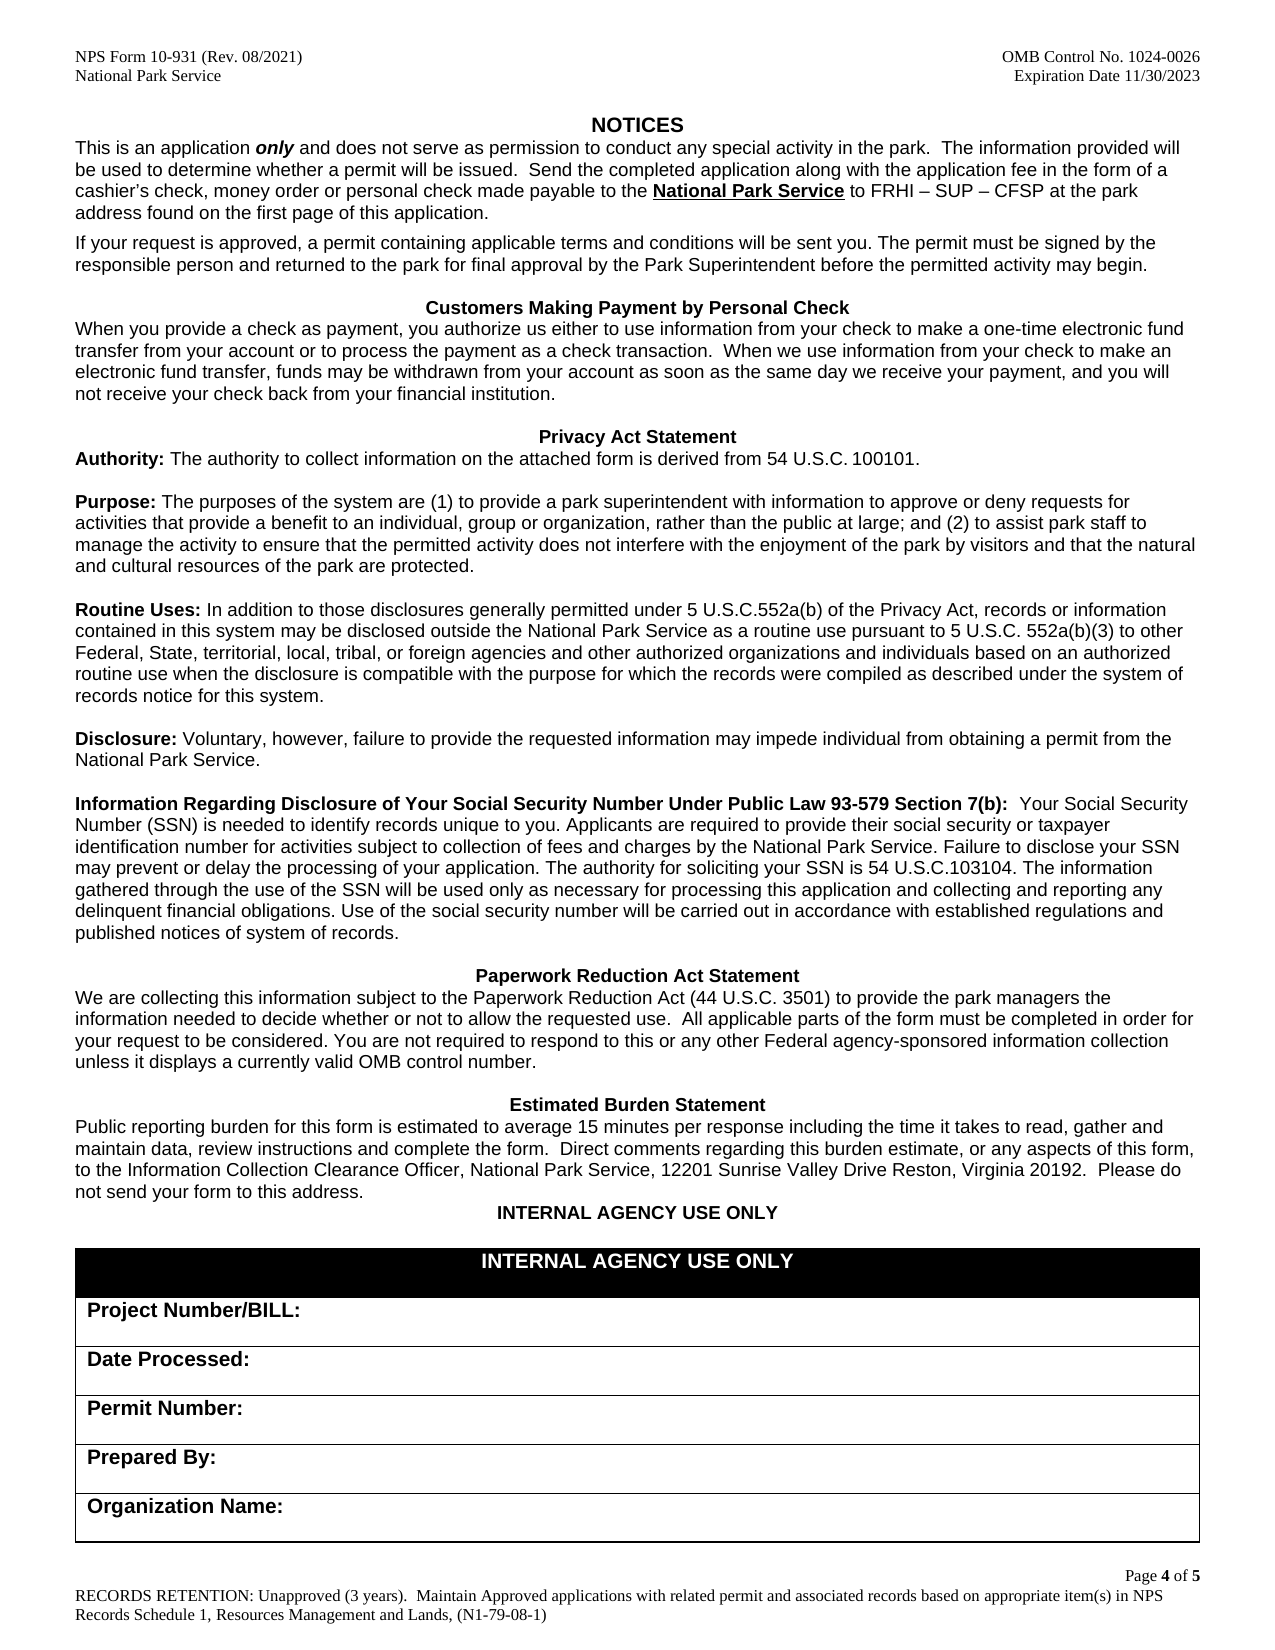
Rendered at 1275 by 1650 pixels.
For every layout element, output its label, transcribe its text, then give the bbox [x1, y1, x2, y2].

text When you provide a check as payment, you authorize us either to use information from your check to make a one-time electronic fund transfer from your account or to process the payment as a check transaction. When we use information from your check to make an electronic fund transfer, funds may be withdrawn from your account as soon as the same day we receive your payment, and you will not receive your check back from your financial institution. [75, 318, 1200, 404]
subtitle NOTICES [75, 113, 1200, 137]
text Public reporting burden for this form is estimated to average 15 minutes per response including the time it takes to read, gather and maintain data, review instructions and complete the form. Direct comments regarding this burden estimate, or any aspects of this form, to the Information Collection Clearance Officer, National Park Service, 12201 Sunrise Valley Drive Reston, Virginia 20192. Please do not send your form to this address. [75, 1116, 1200, 1202]
text Privacy Act Statement [75, 426, 1200, 447]
text Information Regarding Disclosure of Your Social Security Number Under Public Law 93-579 Section 7(b): Your Social Security Number (SSN) is needed to identify records unique to you. Applicants are required to provide their social security or taxpayer identification number for activities subject to collection of fees and charges by the National Park Service. Failure to disclose your SSN may prevent or delay the processing of your application. The authority for soliciting your SSN is 54 U.S.C.103104. The information gathered through the use of the SSN will be used only as necessary for processing this application and collecting and reporting any delinquent financial obligations. Use of the social security number will be carried out in accordance with established regulations and published notices of system of records. [75, 792, 1200, 943]
text INTERNAL AGENCY USE ONLY [75, 1202, 1200, 1224]
table_cell Project Number/BILL: [76, 1298, 1199, 1346]
table_cell Organization Name: [76, 1494, 1199, 1541]
table_header INTERNAL AGENCY USE ONLY [76, 1249, 1199, 1297]
text Disclosure: Voluntary, however, failure to provide the requested information may impede individual from obtaining a permit from the National Park Service. [75, 728, 1200, 771]
text This is an application only and does not serve as permission to conduct any special activity in the park. The information provided will be used to determine whether a permit will be issued. Send the completed application along with the application fee in the form of a cashier’s check, money order or personal check made payable to the National Park Service to FRHI – SUP – CFSP at the park address found on the first page of this application. [75, 137, 1200, 223]
table_cell Date Processed: [76, 1347, 1199, 1394]
text Paperwork Reduction Act Statement [75, 965, 1200, 986]
text If your request is approved, a permit containing applicable terms and conditions will be sent you. The permit must be signed by the responsible person and returned to the park for final approval by the Park Superintendent before the permitted activity may begin. [75, 232, 1200, 275]
text Estimated Burden Statement [75, 1094, 1200, 1116]
table_cell Permit Number: [76, 1396, 1199, 1443]
text Purpose: The purposes of the system are (1) to provide a park superintendent with information to approve or deny requests for activities that provide a benefit to an individual, group or organization, rather than the public at large; and (2) to assist park staff to manage the activity to ensure that the permitted activity does not interfere with the enjoyment of the park by visitors and that the natural and cultural resources of the park are protected. [75, 491, 1200, 577]
table_cell Prepared By: [76, 1445, 1199, 1492]
text Routine Uses: In addition to those disclosures generally permitted under 5 U.S.C.552a(b) of the Privacy Act, records or information contained in this system may be disclosed outside the National Park Service as a routine use pursuant to 5 U.S.C. 552a(b)(3) to other Federal, State, territorial, local, tribal, or foreign agencies and other authorized organizations and individuals based on an authorized routine use when the disclosure is compatible with the purpose for which the records were compiled as described under the system of records notice for this system. [75, 598, 1200, 706]
text Customers Making Payment by Personal Check [75, 296, 1200, 318]
text Authority: The authority to collect information on the attached form is derived from 54 U.S.C. 100101. [75, 447, 1200, 469]
text We are collecting this information subject to the Paperwork Reduction Act (44 U.S.C. 3501) to provide the park managers the information needed to decide whether or not to allow the requested use. All applicable parts of the form must be completed in order for your request to be considered. You are not required to respond to this or any other Federal agency-sponsored information collection unless it displays a currently valid OMB control number. [75, 986, 1200, 1073]
